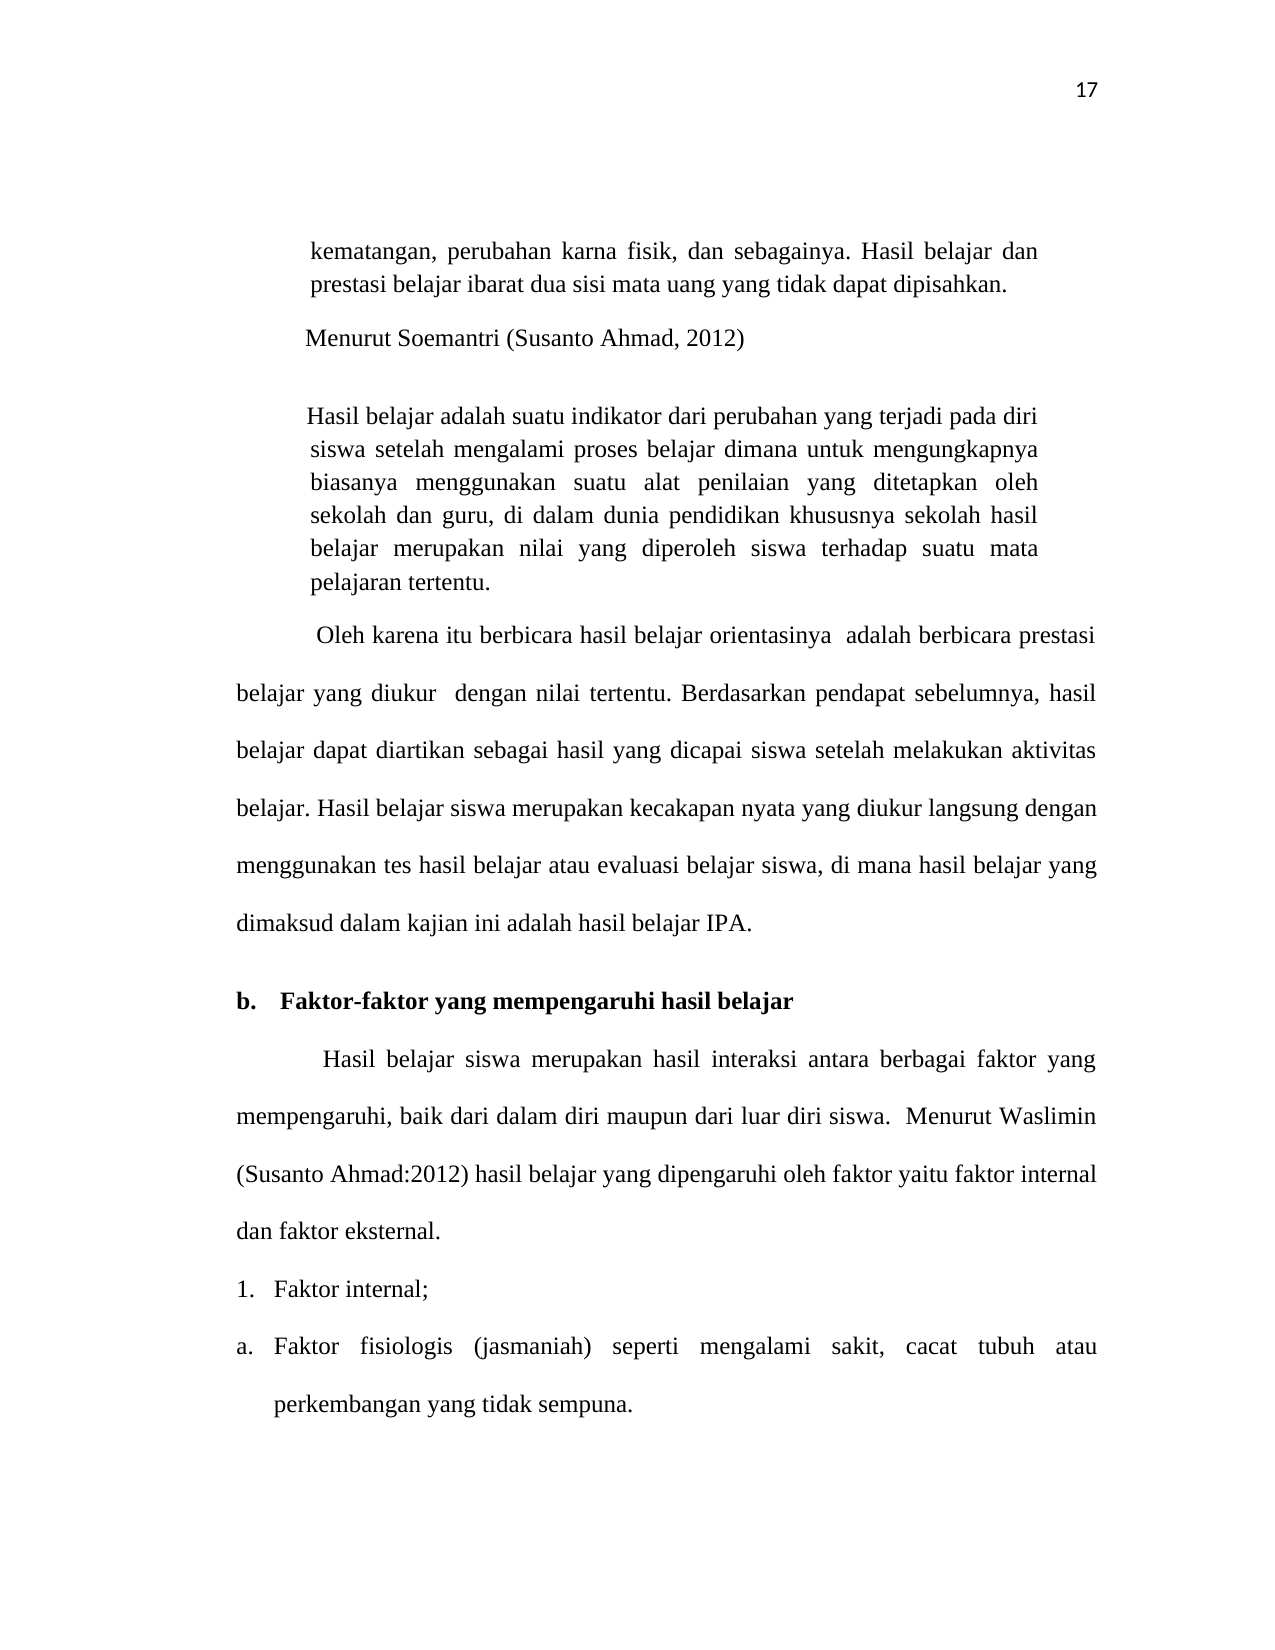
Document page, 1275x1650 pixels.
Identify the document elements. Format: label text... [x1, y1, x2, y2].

text Hasil belajar adalah suatu indikator dari perubahan yang terjadi pada diri siswa setelah mengalami proses belajar dimana untuk mengungkapnya biasanya menggunakan suatu alat penilaian yang ditetapkan oleh sekolah dan guru, di dalam dunia pendidikan khususnya sekolah hasil belajar merupakan nilai yang diperoleh siswa terhadap suatu mata pelajaran tertentu. [221, 401, 1039, 595]
list Faktor fisiologis (jasmaniah) seperti mengalami sakit, cacat tubuh atau perkembangan yang tidak sempuna. [236, 1331, 1098, 1417]
text Menurut Soemantri (Susanto Ahmad, 2012) [236, 323, 1039, 352]
list Hasil belajar siswa merupakan hasil interaksi antara berbagai faktor yang mempengaruhi, baik dari dalam diri maupun dari luar diri siswa. Menurut Waslimin (Susanto Ahmad:2012) hasil belajar yang dipengaruhi oleh faktor yaitu faktor internal dan faktor eksternal. [236, 1044, 1098, 1245]
list Faktor internal; [236, 1274, 1098, 1302]
text Oleh karena itu berbicara hasil belajar orientasinya adalah berbicara prestasi belajar yang diukur dengan nilai tertentu. Berdasarkan pendapat sebelumnya, hasil belajar dapat diartikan sebagai hasil yang dicapai siswa setelah melakukan aktivitas belajar. Hasil belajar siswa merupakan kecakapan nyata yang diukur langsung dengan menggunakan tes hasil belajar atau evaluasi belajar siswa, di mana hasil belajar yang dimaksud dalam kajian ini adalah hasil belajar IPA. [236, 620, 1098, 937]
list Faktor-faktor yang mempengaruhi hasil belajar [236, 986, 1098, 1015]
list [236, 236, 1039, 298]
